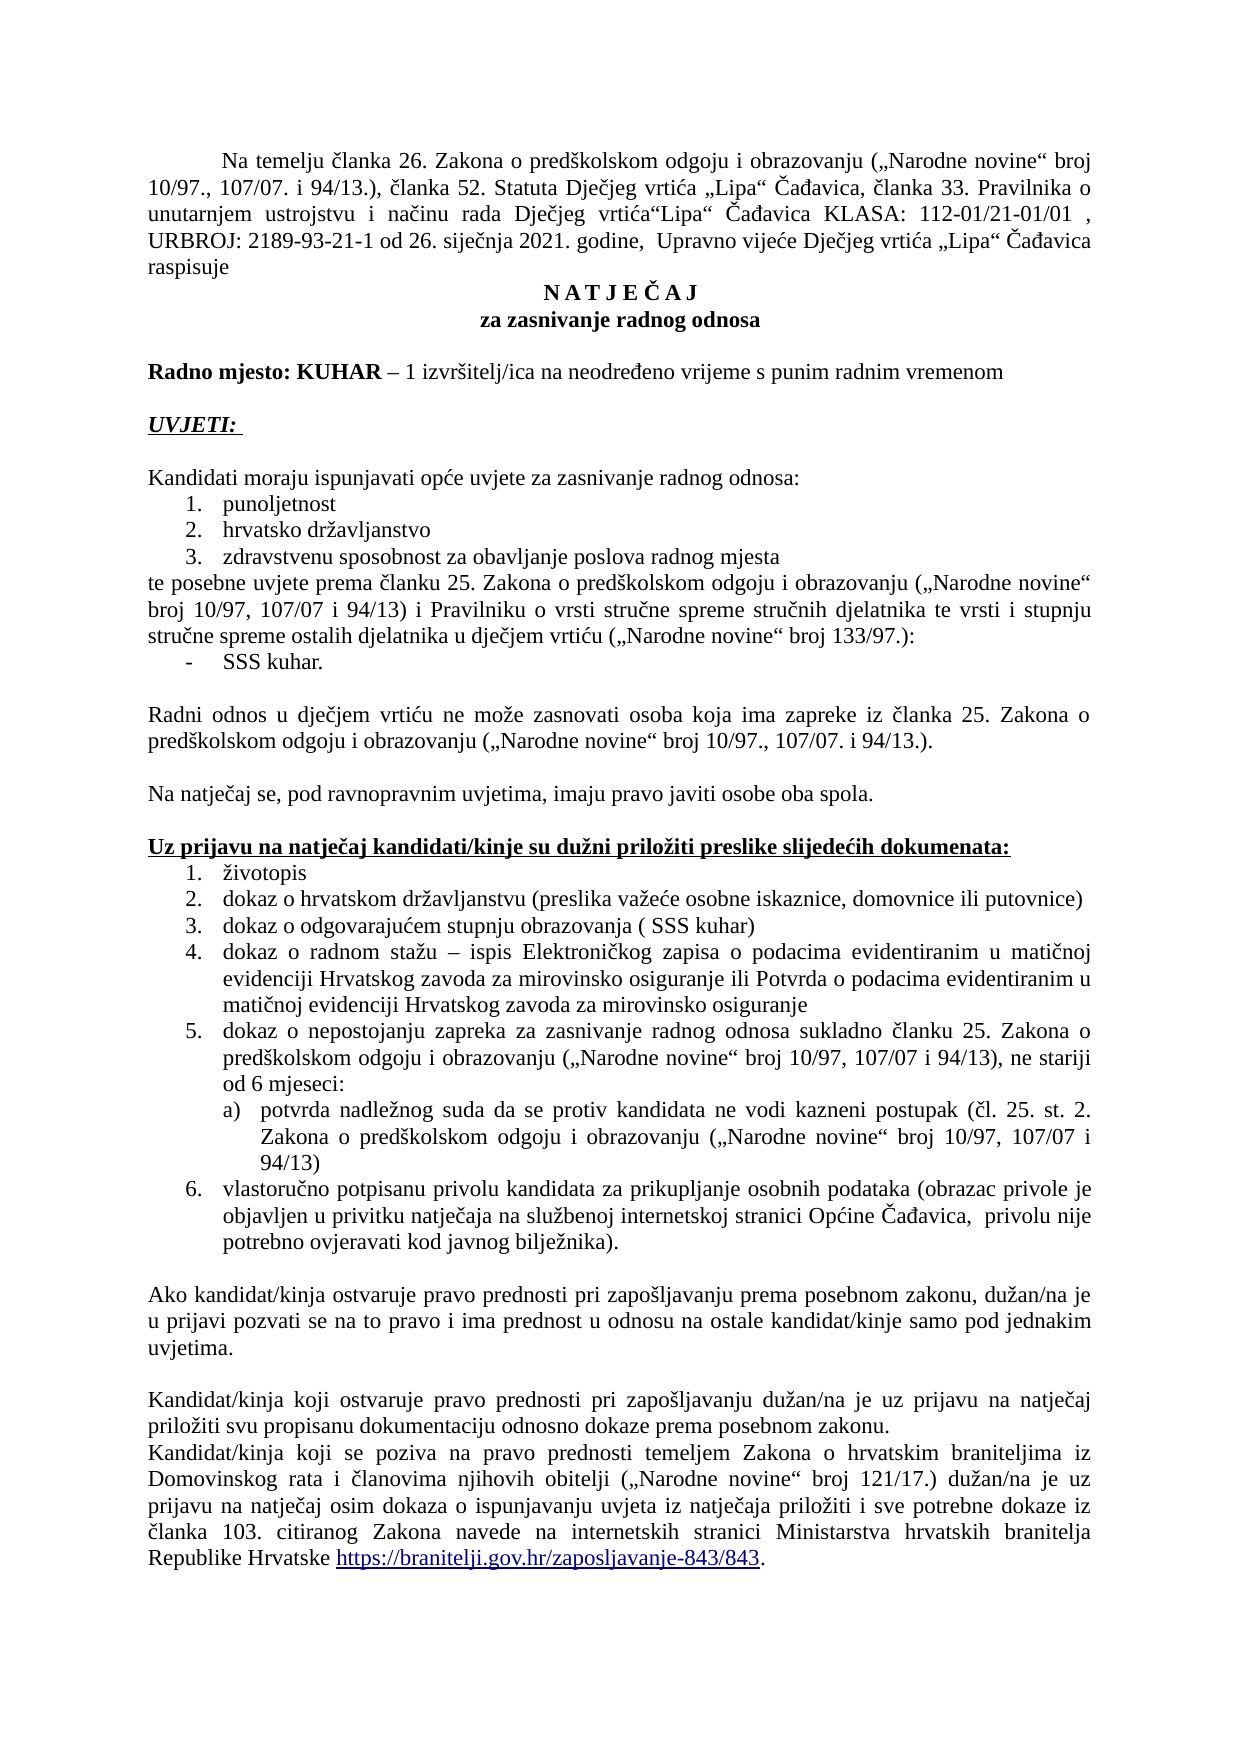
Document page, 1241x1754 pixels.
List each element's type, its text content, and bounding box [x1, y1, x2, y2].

list potvrda nadležnog suda da se protiv kandidata ne vodi kazneni postupak (čl. 25. st. 2. Zakona o predškolskom odgoju i obrazovanju („Narodne novine“ broj 10/97, 107/07 i 94/13) [223, 1096, 1093, 1175]
list životopis [185, 859, 1093, 886]
text N A T J E Č A J [148, 279, 1093, 306]
text za zasnivanje radnog odnosa [148, 306, 1093, 332]
text Na temelju članka 26. Zakona o predškolskom odgoju i obrazovanju („Narodne novine“ broj 10/97., 107/07. i 94/13.), članka 52. Statuta Dječjeg vrtića „Lipa“ Čađavica, članka 33. Pravilnika o unutarnjem ustrojstvu i načinu rada Dječjeg vrtića“Lipa“ Čađavica KLASA: 112-01/21-01/01 , URBROJ: 2189-93-21-1 od 26. siječnja 2021. godine, Upravno vijeće Dječjeg vrtića „Lipa“ Čađavica raspisuje [148, 148, 1093, 279]
text Kandidati moraju ispunjavati opće uvjete za zasnivanje radnog odnosa: [148, 464, 1093, 490]
text Radno mjesto: KUHAR – 1 izvršitelj/ica na neodređeno vrijeme s punim radnim vremenom [148, 358, 1093, 385]
text Na natječaj se, pod ravnopravnim uvjetima, imaju pravo javiti osobe oba spola. [148, 780, 1093, 806]
list dokaz o nepostojanju zapreka za zasnivanje radnog odnosa sukladno članku 25. Zakona o predškolskom odgoju i obrazovanju („Narodne novine“ broj 10/97, 107/07 i 94/13), ne stariji od 6 mjeseci: [185, 1017, 1093, 1096]
text Kandidat/kinja koji ostvaruje pravo prednosti pri zapošljavanju dužan/na je uz prijavu na natječaj priložiti svu propisanu dokumentaciju odnosno dokaze prema posebnom zakonu. [148, 1386, 1093, 1439]
list dokaz o hrvatskom državljanstvu (preslika važeće osobne iskaznice, domovnice ili putovnice) [185, 886, 1093, 912]
text Ako kandidat/kinja ostvaruje pravo prednosti pri zapošljavanju prema posebnom zakonu, dužan/na je u prijavi pozvati se na to pravo i ima prednost u odnosu na ostale kandidat/kinje samo pod jednakim uvjetima. [148, 1281, 1093, 1360]
list zdravstvenu sposobnost za obavljanje poslova radnog mjesta [185, 543, 1093, 569]
list vlastoručno potpisanu privolu kandidata za prikupljanje osobnih podataka (obrazac privole je objavljen u privitku natječaja na službenoj internetskoj stranici Općine Čađavica, privolu nije potrebno ovjeravati kod javnog bilježnika). [185, 1175, 1093, 1254]
text Radni odnos u dječjem vrtiću ne može zasnovati osoba koja ima zapreke iz članka 25. Zakona o predškolskom odgoju i obrazovanju („Narodne novine“ broj 10/97., 107/07. i 94/13.). [148, 701, 1093, 754]
list dokaz o radnom stažu – ispis Elektroničkog zapisa o podacima evidentiranim u matičnoj evidenciji Hrvatskog zavoda za mirovinsko osiguranje ili Potvrda o podacima evidentiranim u matičnoj evidenciji Hrvatskog zavoda za mirovinsko osiguranje [185, 938, 1093, 1017]
text Uz prijavu na natječaj kandidati/kinje su dužni priložiti preslike slijedećih dokumenata: [148, 833, 1093, 859]
list SSS kuhar. [185, 648, 1093, 675]
list hrvatsko državljanstvo [185, 517, 1093, 543]
text UVJETI: [148, 411, 1093, 437]
text Kandidat/kinja koji se poziva na pravo prednosti temeljem Zakona o hrvatskim braniteljima iz Domovinskog rata i članovima njihovih obitelji („Narodne novine“ broj 121/17.) dužan/na je uz prijavu na natječaj osim dokaza o ispunjavanju uvjeta iz natječaja priložiti i sve potrebne dokaze iz članka 103. citiranog Zakona navede na internetskih stranici Ministarstva hrvatskih branitelja Republike Hrvatske https://branitelji.gov.hr/zaposljavanje-843/843. [148, 1439, 1093, 1571]
list punoljetnost [185, 490, 1093, 517]
text te posebne uvjete prema članku 25. Zakona o predškolskom odgoju i obrazovanju („Narodne novine“ broj 10/97, 107/07 i 94/13) i Pravilniku o vrsti stručne spreme stručnih djelatnika te vrsti i stupnju stručne spreme ostalih djelatnika u dječjem vrtiću („Narodne novine“ broj 133/97.): [148, 569, 1093, 648]
list dokaz o odgovarajućem stupnju obrazovanja ( SSS kuhar) [185, 912, 1093, 938]
